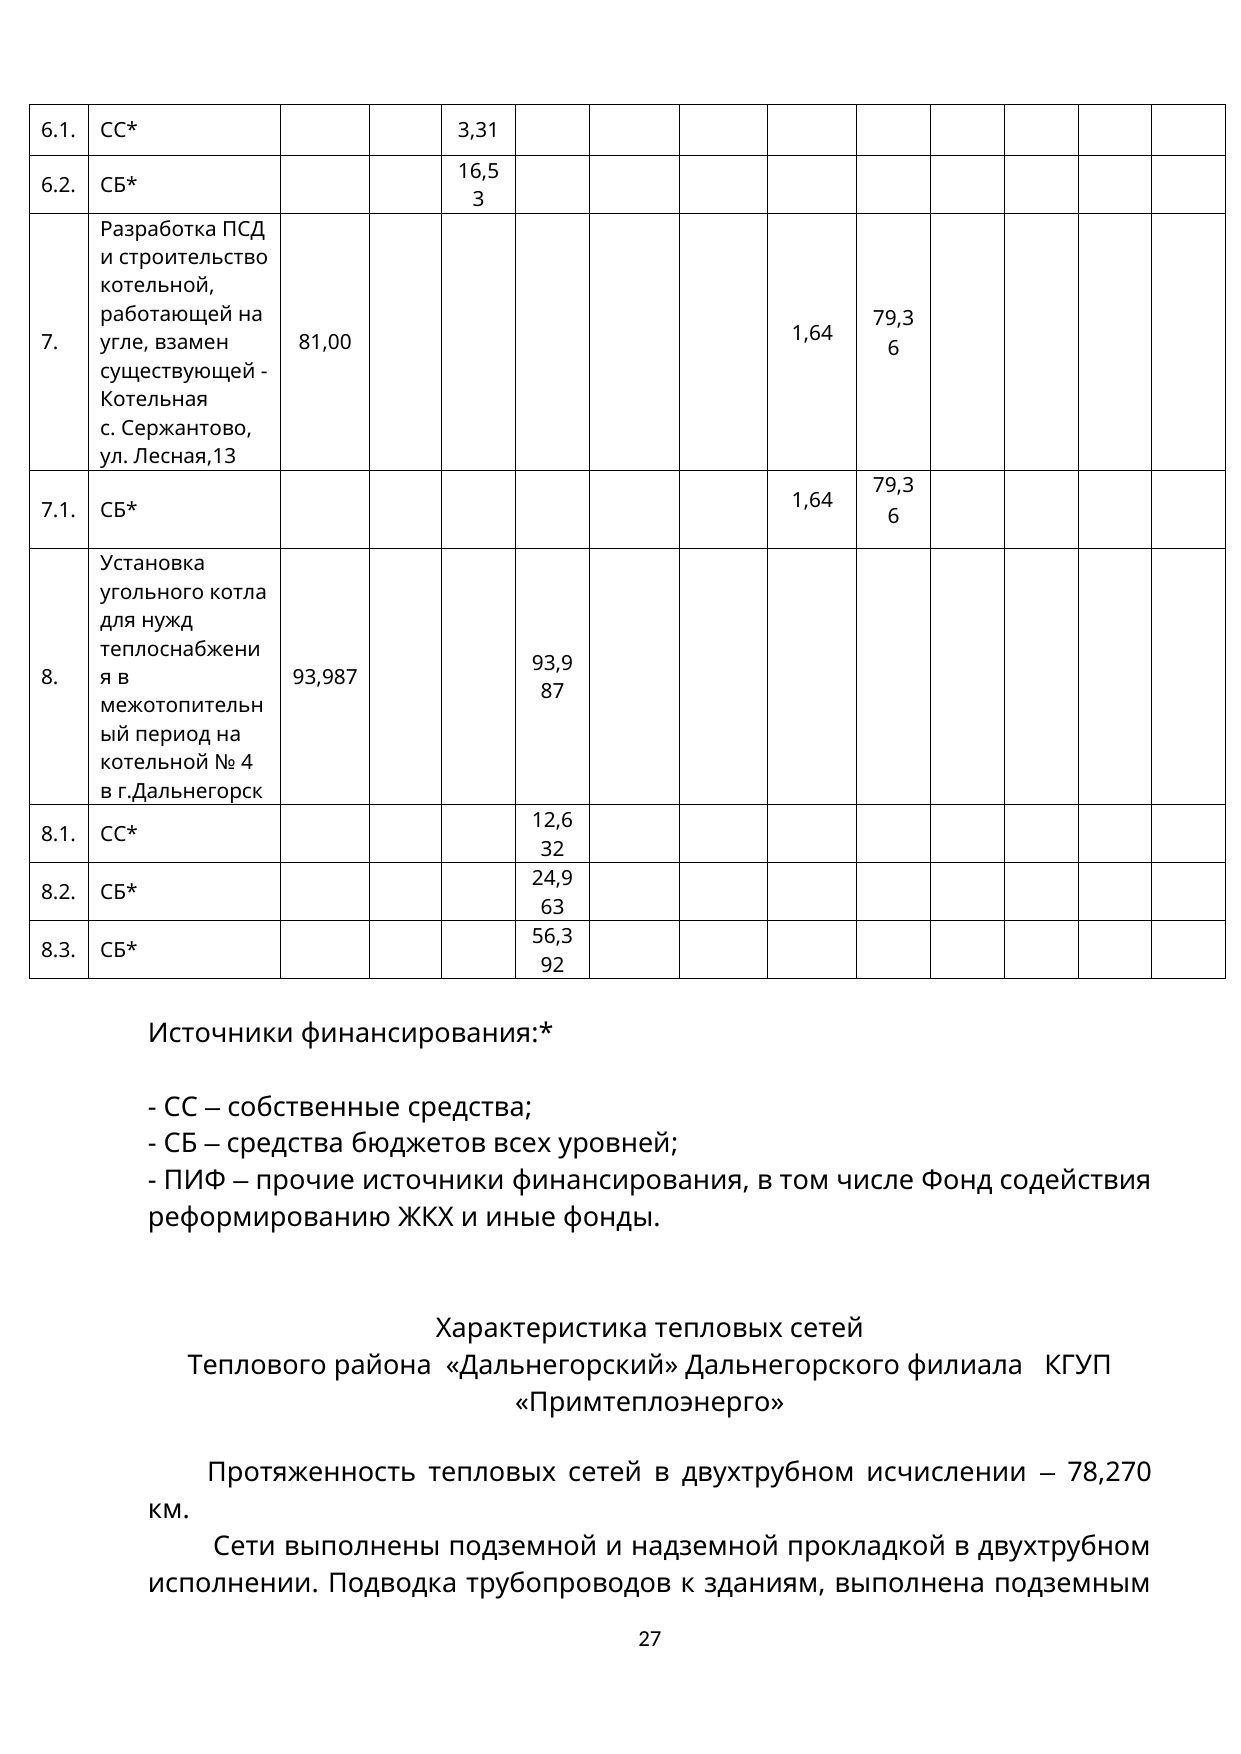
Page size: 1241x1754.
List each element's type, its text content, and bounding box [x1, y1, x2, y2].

table_cell 79,36 [857, 214, 930, 469]
table_cell [768, 549, 856, 804]
table_cell [281, 805, 369, 862]
table_cell [590, 471, 679, 547]
table_cell СБ* [89, 863, 280, 920]
table_cell [680, 805, 767, 862]
table_cell [442, 863, 515, 920]
table_cell 56,392 [516, 921, 589, 978]
text Теплового района «Дальнегорский» Дальнегорского филиала КГУП «Примтеплоэнерго» [148, 1345, 1152, 1419]
table_cell 24,963 [516, 863, 589, 920]
table_cell [1152, 805, 1225, 862]
table_cell [1005, 105, 1078, 155]
table_cell [931, 105, 1004, 155]
table_cell СС* [89, 805, 280, 862]
table_cell [281, 471, 369, 547]
table_cell 16,53 [442, 156, 515, 213]
table_cell [590, 863, 679, 920]
table_cell 8.2. [30, 863, 88, 920]
table_cell 3,31 [442, 105, 515, 155]
table_cell [680, 105, 767, 155]
table_cell [1152, 105, 1225, 155]
table_cell 6.1. [30, 105, 88, 155]
table_cell [768, 156, 856, 213]
table_cell [680, 863, 767, 920]
table_cell [1005, 549, 1078, 804]
text - ПИФ – прочие источники финансирования, в том числе Фонд содействия реформированию ЖКХ и иные фонды. [148, 1161, 1152, 1234]
table_cell [370, 156, 441, 213]
table_cell [590, 549, 679, 804]
table_cell [1079, 921, 1151, 978]
table_cell [590, 105, 679, 155]
table_cell [768, 863, 856, 920]
table_cell 81,00 [281, 214, 369, 469]
text - СС – собственные средства; [148, 1087, 1152, 1124]
table_cell [1152, 863, 1225, 920]
table_cell 8. [30, 549, 88, 804]
table_cell [370, 549, 441, 804]
table_cell [931, 863, 1004, 920]
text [148, 1527, 1152, 1600]
table_cell [1152, 921, 1225, 978]
table_cell [857, 105, 930, 155]
text Источники финансирования:* [148, 1013, 1152, 1050]
table_cell [281, 921, 369, 978]
table_cell [370, 105, 441, 155]
table_cell [1005, 471, 1078, 547]
table_cell [281, 156, 369, 213]
table_cell [680, 921, 767, 978]
table_cell 1,64 [768, 471, 856, 547]
table_cell [370, 921, 441, 978]
table_cell 7.1. [30, 471, 88, 547]
table_cell [442, 805, 515, 862]
table_cell [680, 471, 767, 547]
table_cell [1079, 156, 1151, 213]
table_cell [1005, 214, 1078, 469]
table_cell [370, 214, 441, 469]
table_cell 8.1. [30, 805, 88, 862]
table_cell [516, 471, 589, 547]
table_cell [1079, 105, 1151, 155]
table_cell 8.3. [30, 921, 88, 978]
table_cell [590, 805, 679, 862]
table_cell [370, 863, 441, 920]
table_cell [857, 805, 930, 862]
table_cell [1152, 549, 1225, 804]
table_cell СС* [89, 105, 280, 155]
table_cell [1152, 156, 1225, 213]
table_cell [1079, 863, 1151, 920]
table_cell [1152, 214, 1225, 469]
table_cell [442, 549, 515, 804]
table_cell [516, 156, 589, 213]
table_cell [1152, 471, 1225, 547]
table_cell [931, 549, 1004, 804]
table_cell 7. [30, 214, 88, 469]
table_cell 93,987 [516, 549, 589, 804]
table_cell Установка угольного котла для нужд теплоснабжения в межотопительный период на котельной № 4 в г.Дальнегорск [89, 549, 280, 804]
table_cell 12,632 [516, 805, 589, 862]
table_cell 93,987 [281, 549, 369, 804]
table_cell [768, 805, 856, 862]
table_cell 1,64 [768, 214, 856, 469]
table_cell [931, 214, 1004, 469]
text Характеристика тепловых сетей [148, 1308, 1152, 1345]
table_cell [857, 921, 930, 978]
table_cell Разработка ПСД и строительство котельной, работающей на угле, взамен существующей - Котельная с. Сержантово, ул. Лесная,13 [89, 214, 280, 469]
table_cell [931, 921, 1004, 978]
table_cell [281, 863, 369, 920]
table_cell [680, 156, 767, 213]
table_cell [680, 214, 767, 469]
table_cell [931, 805, 1004, 862]
table_cell [931, 471, 1004, 547]
table_cell [857, 863, 930, 920]
table_cell [1079, 805, 1151, 862]
table_cell [931, 156, 1004, 213]
table_cell [857, 549, 930, 804]
table_cell [442, 921, 515, 978]
table_cell [1005, 863, 1078, 920]
table_cell [857, 156, 930, 213]
text Протяженность тепловых сетей в двухтрубном исчислении – 78,270 км. [148, 1453, 1152, 1527]
table_cell [1005, 156, 1078, 213]
table_cell СБ* [89, 471, 280, 547]
table_cell [1005, 921, 1078, 978]
table_cell [442, 214, 515, 469]
table_cell 79,36 [857, 471, 930, 547]
table_cell [768, 105, 856, 155]
table_cell [680, 549, 767, 804]
table_cell СБ* [89, 156, 280, 213]
table_cell [1079, 214, 1151, 469]
table_cell [768, 921, 856, 978]
text - СБ – средства бюджетов всех уровней; [148, 1124, 1152, 1161]
table_cell [281, 105, 369, 155]
table_cell [516, 214, 589, 469]
table_cell [1079, 549, 1151, 804]
table_cell [590, 921, 679, 978]
table_cell [370, 805, 441, 862]
table_cell [1079, 471, 1151, 547]
table_cell 6.2. [30, 156, 88, 213]
table_cell [516, 105, 589, 155]
table_cell [590, 156, 679, 213]
table_cell СБ* [89, 921, 280, 978]
table_cell [1005, 805, 1078, 862]
table_cell [442, 471, 515, 547]
table_cell [590, 214, 679, 469]
table_cell [370, 471, 441, 547]
